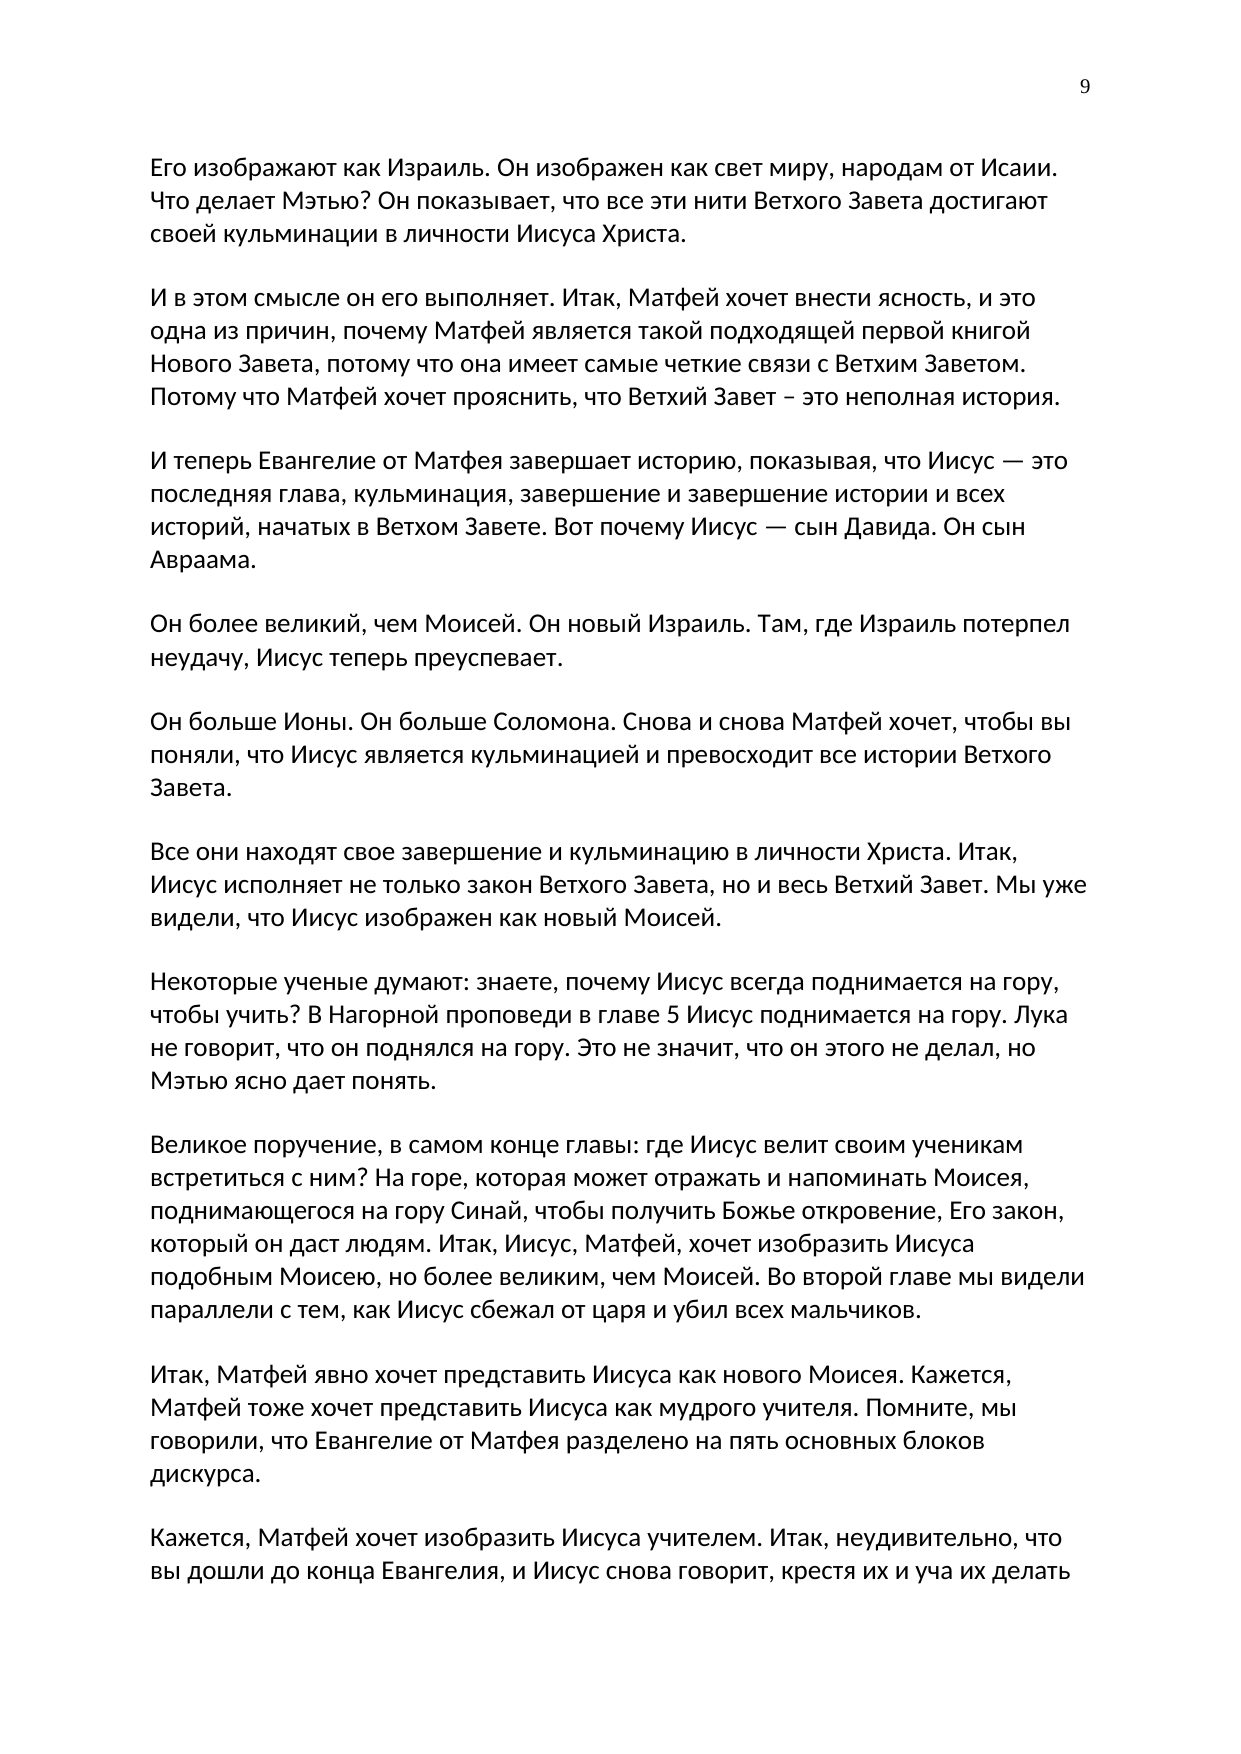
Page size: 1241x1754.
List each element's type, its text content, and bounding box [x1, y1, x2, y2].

text И в этом смысле он его выполняет. Итак, Матфей хочет внести ясность, и это одна из причин, почему Матфей является такой подходящей первой книгой Нового Завета, потому что она имеет самые четкие связи с Ветхим Заветом. Потому что Матфей хочет прояснить, что Ветхий Завет – это неполная история. [150, 280, 1090, 412]
text Некоторые ученые думают: знаете, почему Иисус всегда поднимается на гору, чтобы учить? В Нагорной проповеди в главе 5 Иисус поднимается на гору. Лука не говорит, что он поднялся на гору. Это не значит, что он этого не делал, но Мэтью ясно дает понять. [150, 964, 1090, 1096]
text Все они находят свое завершение и кульминацию в личности Христа. Итак, Иисус исполняет не только закон Ветхого Завета, но и весь Ветхий Завет. Мы уже видели, что Иисус изображен как новый Моисей. [150, 834, 1090, 933]
text Он больше Ионы. Он больше Соломона. Снова и снова Матфей хочет, чтобы вы поняли, что Иисус является кульминацией и превосходит все истории Ветхого Завета. [150, 704, 1090, 803]
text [150, 1520, 1090, 1586]
text Он более великий, чем Моисей. Он новый Израиль. Там, где Израиль потерпел неудачу, Иисус теперь преуспевает. [150, 607, 1090, 673]
text Его изображают как Израиль. Он изображен как свет миру, народам от Исаии. Что делает Мэтью? Он показывает, что все эти нити Ветхого Завета достигают своей кульминации в личности Иисуса Христа. [150, 150, 1090, 249]
text И теперь Евангелие от Матфея завершает историю, показывая, что Иисус — это последняя глава, кульминация, завершение и завершение истории и всех историй, начатых в Ветхом Завете. Вот почему Иисус — сын Давида. Он сын Авраама. [150, 443, 1090, 576]
text Итак, Матфей явно хочет представить Иисуса как нового Моисея. Кажется, Матфей тоже хочет представить Иисуса как мудрого учителя. Помните, мы говорили, что Евангелие от Матфея разделено на пять основных блоков дискурса. [150, 1357, 1090, 1489]
text Великое поручение, в самом конце главы: где Иисус велит своим ученикам встретиться с ним? На горе, которая может отражать и напоминать Моисея, поднимающегося на гору Синай, чтобы получить Божье откровение, Его закон, который он даст людям. Итак, Иисус, Матфей, хочет изобразить Иисуса подобным Моисею, но более великим, чем Моисей. Во второй главе мы видели параллели с тем, как Иисус сбежал от царя и убил всех мальчиков. [150, 1127, 1090, 1326]
